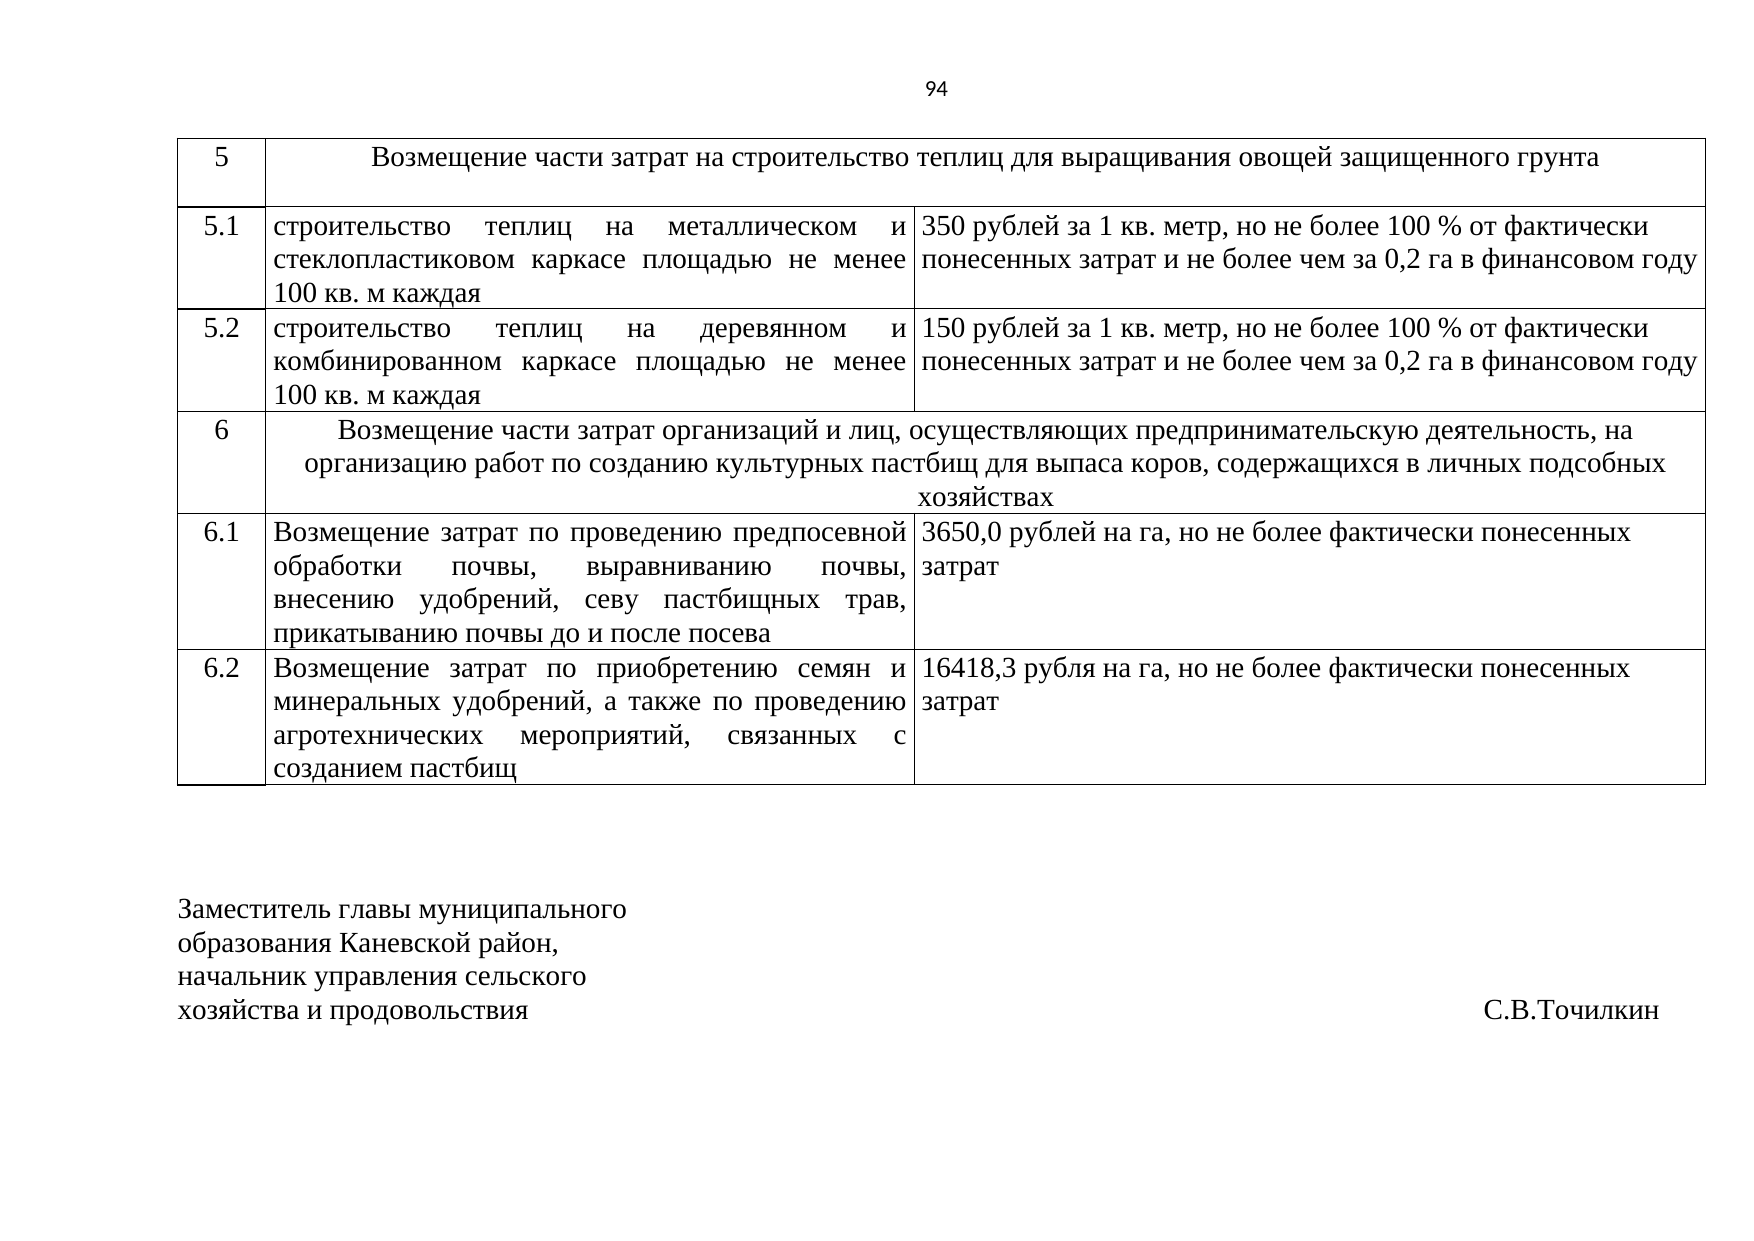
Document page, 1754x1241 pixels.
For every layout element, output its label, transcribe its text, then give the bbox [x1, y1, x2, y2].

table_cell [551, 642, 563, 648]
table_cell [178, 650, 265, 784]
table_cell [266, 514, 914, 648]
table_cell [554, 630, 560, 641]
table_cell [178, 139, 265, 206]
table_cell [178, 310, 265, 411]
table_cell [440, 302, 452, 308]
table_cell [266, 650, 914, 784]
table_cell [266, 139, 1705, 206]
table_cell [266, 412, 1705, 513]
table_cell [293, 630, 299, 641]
text образования Каневской район, [177, 925, 1695, 958]
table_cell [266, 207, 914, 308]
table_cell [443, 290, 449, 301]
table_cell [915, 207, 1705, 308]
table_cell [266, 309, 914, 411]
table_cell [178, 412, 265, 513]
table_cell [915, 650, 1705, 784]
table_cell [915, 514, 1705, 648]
text Заместитель главы муниципального [177, 891, 1695, 925]
text начальник управления сельского [177, 958, 1695, 992]
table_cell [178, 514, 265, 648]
text хозяйства и продовольствия С.В.Точилкин [177, 992, 1695, 1026]
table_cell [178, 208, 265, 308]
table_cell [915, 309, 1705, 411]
